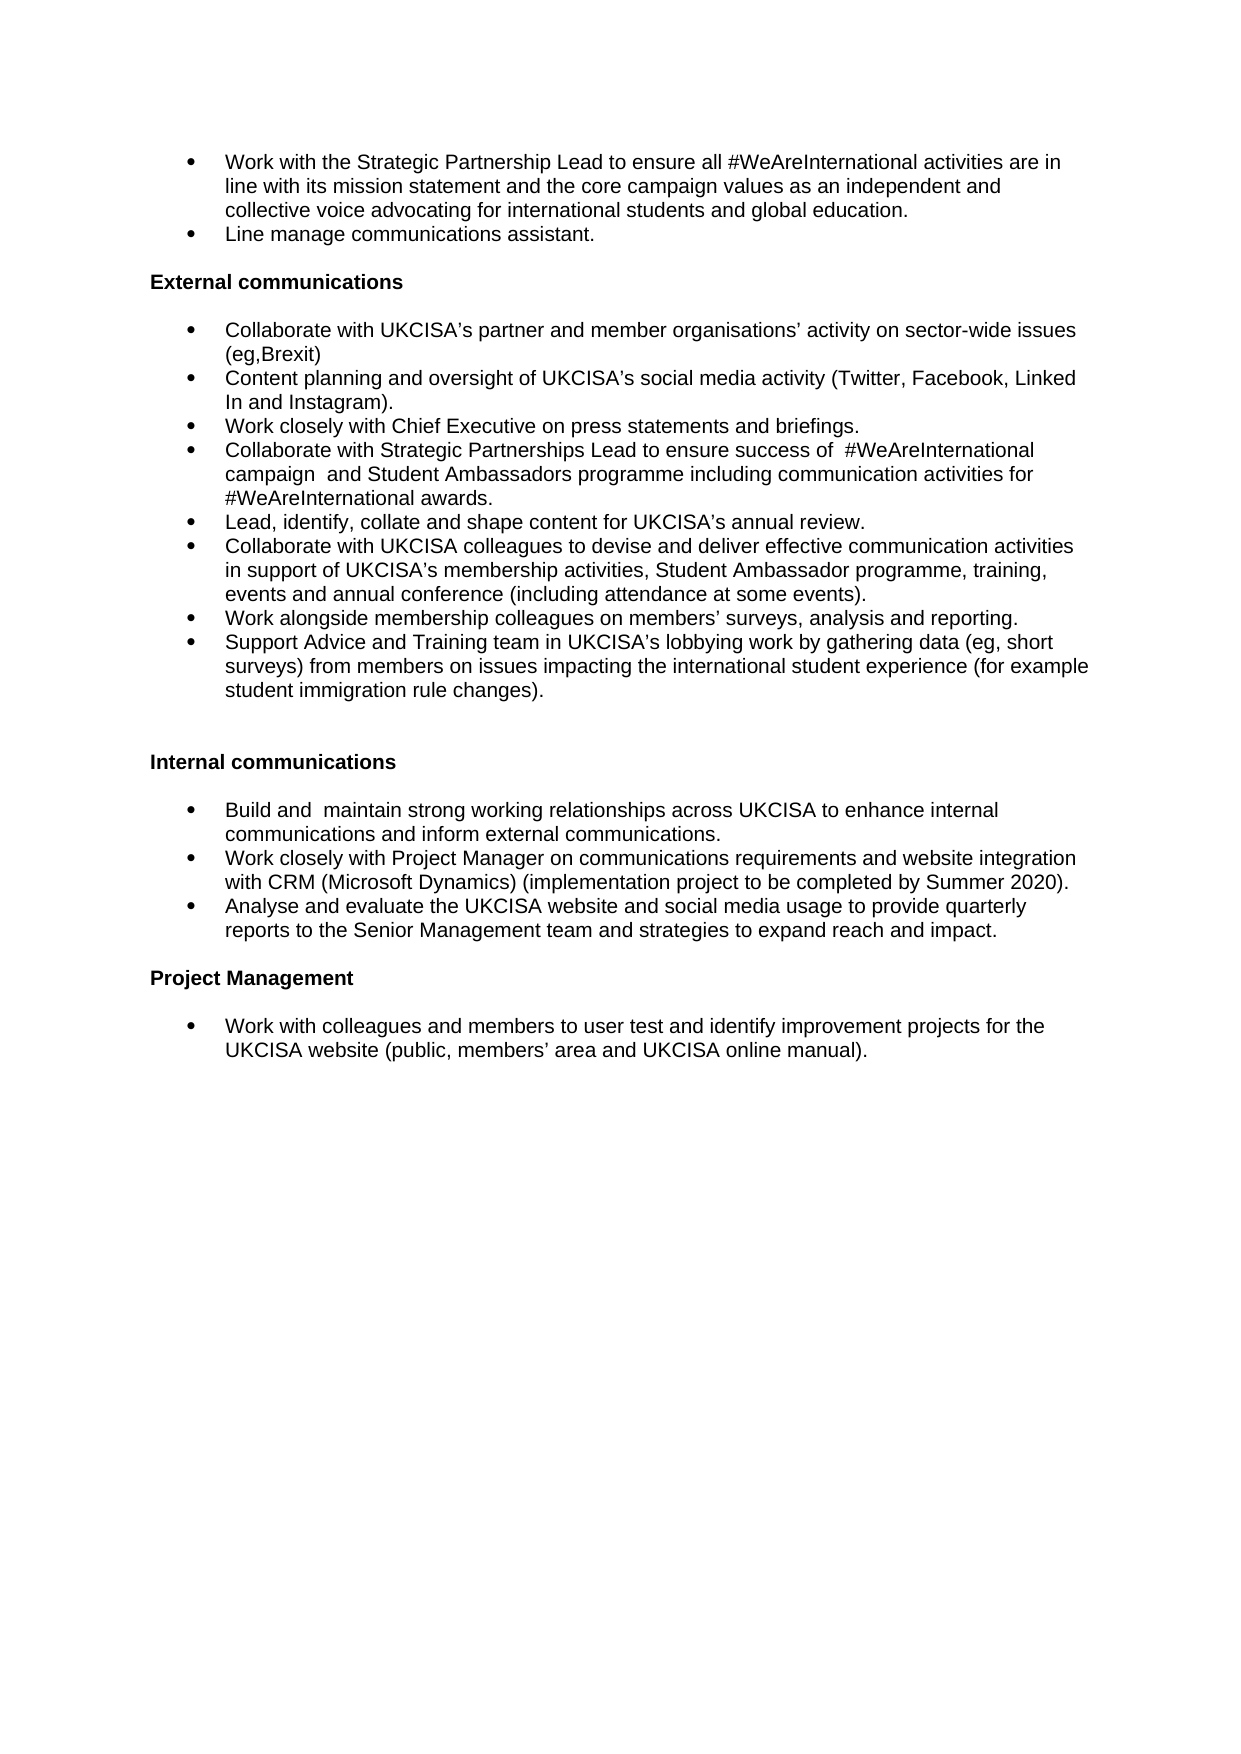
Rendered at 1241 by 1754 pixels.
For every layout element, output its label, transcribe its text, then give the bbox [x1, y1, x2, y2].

list Collaborate with Strategic Partnerships Lead to ensure success of #WeAreInternational campaign and Student Ambassadors programme including communication activities for #WeAreInternational awards. [187, 438, 1090, 510]
list Lead, identify, collate and shape content for UKCISA’s annual review. [187, 510, 1090, 534]
list Work with the Strategic Partnership Lead to ensure all #WeAreInternational activities are in line with its mission statement and the core campaign values as an independent and collective voice advocating for international students and global education. [187, 150, 1090, 222]
list Collaborate with UKCISA’s partner and member organisations’ activity on sector-wide issues (eg,Brexit) [187, 318, 1090, 366]
list Work closely with Chief Executive on press statements and briefings. [187, 414, 1090, 438]
list Work with colleagues and members to user test and identify improvement projects for the UKCISA website (public, members’ area and UKCISA online manual). [187, 1014, 1090, 1062]
list Analyse and evaluate the UKCISA website and social media usage to provide quarterly reports to the Senior Management team and strategies to expand reach and impact. [187, 894, 1090, 942]
list Build and maintain strong working relationships across UKCISA to enhance internal communications and inform external communications. [187, 798, 1090, 846]
text External communications [150, 270, 1090, 294]
text Internal communications [150, 750, 1090, 774]
list Work closely with Project Manager on communications requirements and website integration with CRM (Microsoft Dynamics) (implementation project to be completed by Summer 2020). [187, 846, 1090, 894]
list Content planning and oversight of UKCISA’s social media activity (Twitter, Facebook, Linked In and Instagram). [187, 366, 1090, 414]
list Collaborate with UKCISA colleagues to devise and deliver effective communication activities in support of UKCISA’s membership activities, Student Ambassador programme, training, events and annual conference (including attendance at some events). [187, 534, 1090, 606]
text Project Management [150, 966, 1090, 990]
list Work alongside membership colleagues on members’ surveys, analysis and reporting. [187, 606, 1090, 630]
list Support Advice and Training team in UKCISA’s lobbying work by gathering data (eg, short surveys) from members on issues impacting the international student experience (for example student immigration rule changes). [187, 630, 1090, 702]
list Line manage communications assistant. [187, 222, 1090, 246]
